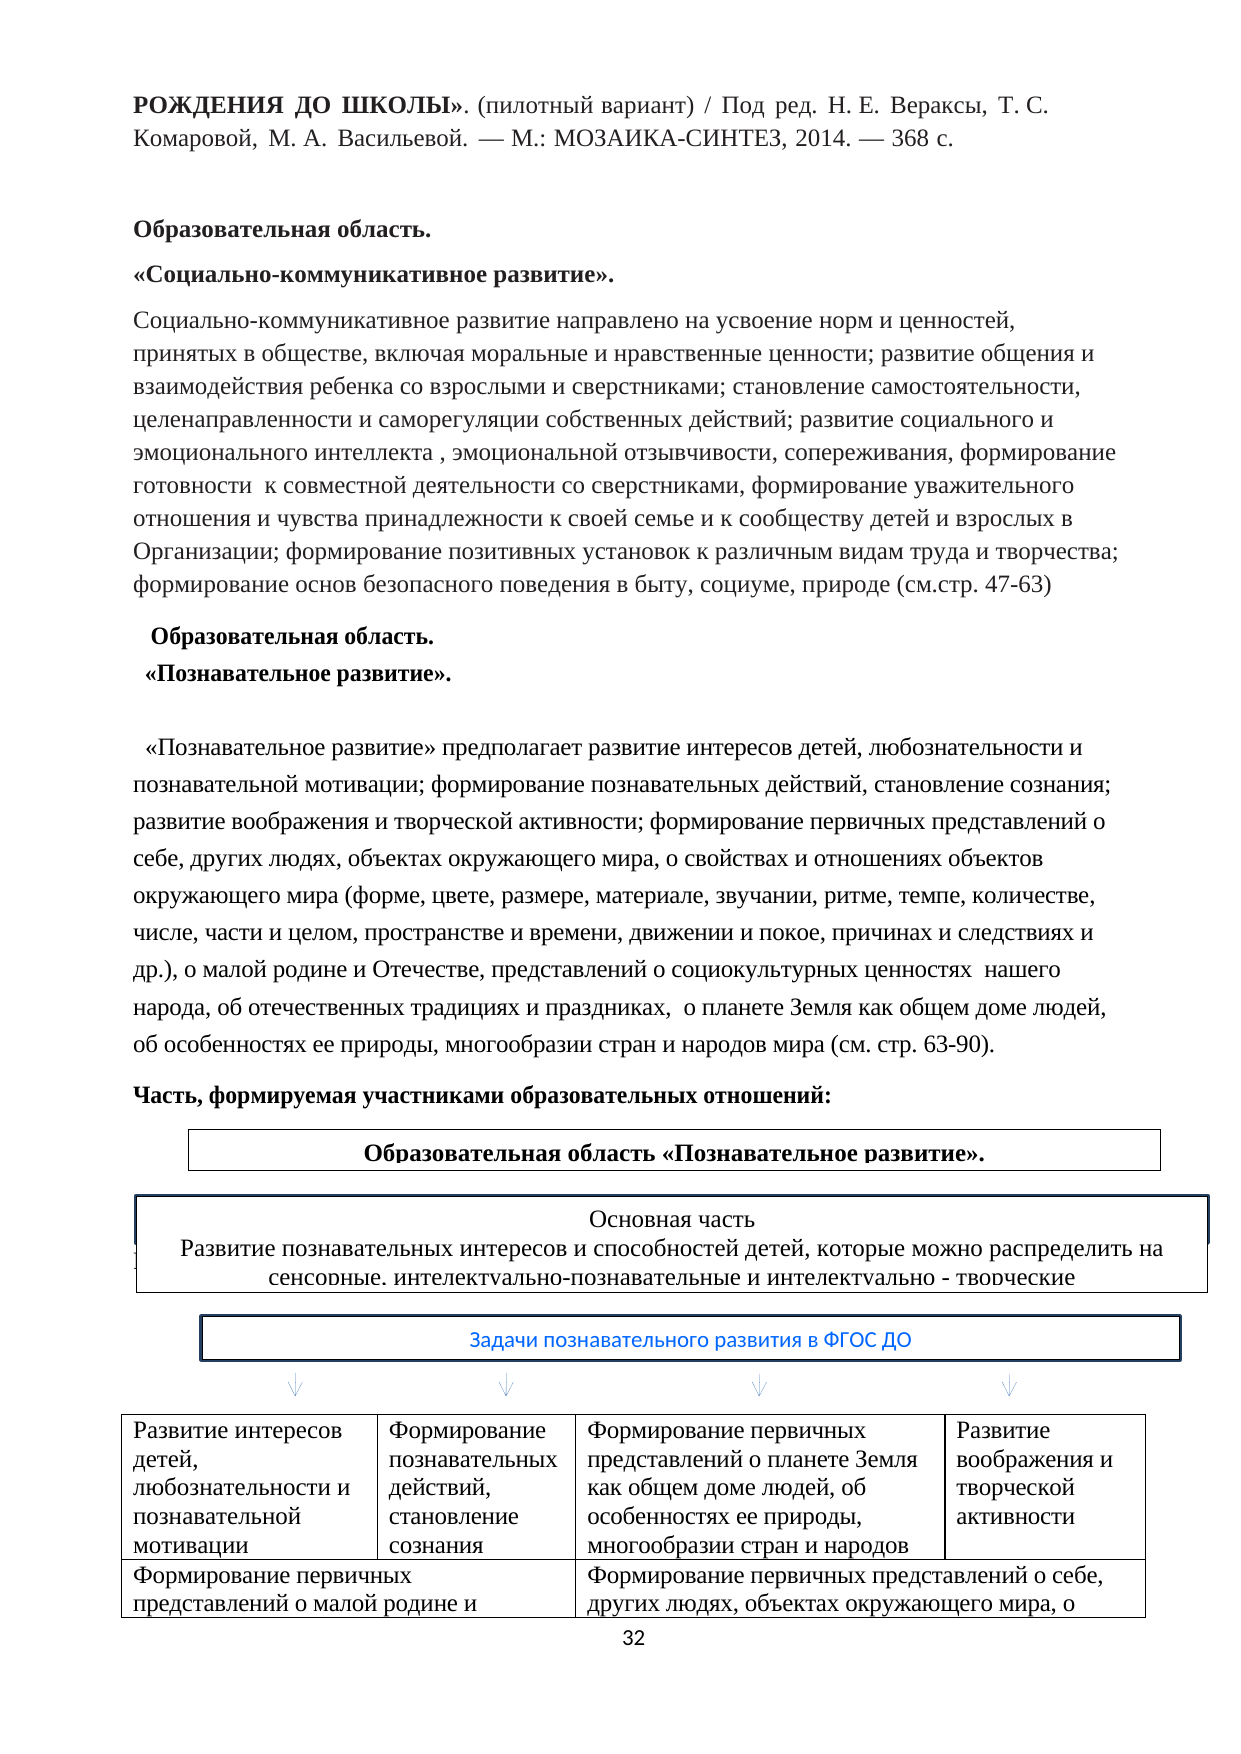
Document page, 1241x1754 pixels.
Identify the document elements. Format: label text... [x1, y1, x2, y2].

text «Познавательное развитие». [133, 652, 1134, 689]
table_header Формирование первичных представлений о планете Земля как общем доме людей, об особенностях ее природы, многообразии стран и народов [576, 1415, 944, 1559]
table_cell [498, 1372, 514, 1397]
text Социально-коммуникативное развитие направлено на усвоение норм и ценностей, принятых в обществе, включая моральные и нравственные ценности; развитие общения и взаимодействия ребенка со взрослыми и сверстниками; становление самостоятельности, целенаправленности и саморегуляции собственных действий; развитие социального и эмоционального интеллекта , эмоциональной отзывчивости, сопереживания, формирование готовности к совместной деятельности со сверстниками, формирование уважительного отношения и чувства принадлежности к своей семье и к сообществу детей и взрослых в Организации; формирование позитивных установок к различным видам труда и творчества; формирование основ безопасного поведения в быту, социуме, природе (см.стр. 47-63) [133, 305, 1123, 598]
text Образовательная область. [133, 214, 1123, 243]
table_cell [122, 1560, 575, 1617]
table_header Развитие воображения и творческой активности [946, 1415, 1145, 1559]
text «Познавательное развитие» предполагает развитие интересов детей, любознательности и познавательной мотивации; формирование познавательных действий, становление сознания; развитие воображения и творческой активности; формирование первичных представлений о себе, других людях, объектах окружающего мира, о свойствах и отношениях объектов окружающего мира (форме, цвете, размере, материале, звучании, ритме, темпе, количестве, числе, части и целом, пространстве и времени, движении и покое, причинах и следствиях и др.), о малой родине и Отечестве, представлений о социокультурных ценностях нашего народа, об отечественных традициях и праздниках, о планете Земля как общем доме людей, об особенностях ее природы, многообразии стран и народов мира (см. стр. 63-90). [133, 726, 1134, 1059]
table_header Развитие интересов детей, любознательности и познавательной мотивации [122, 1415, 377, 1559]
text Часть, формируемая участниками образовательных отношений: [133, 1080, 1122, 1109]
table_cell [576, 1560, 1145, 1617]
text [133, 90, 1123, 152]
table_header Формирование познавательных действий, становление сознания [378, 1415, 575, 1559]
text «Социально-коммуникативное развитие». [133, 259, 1123, 288]
text Образовательная область. [133, 614, 1134, 652]
